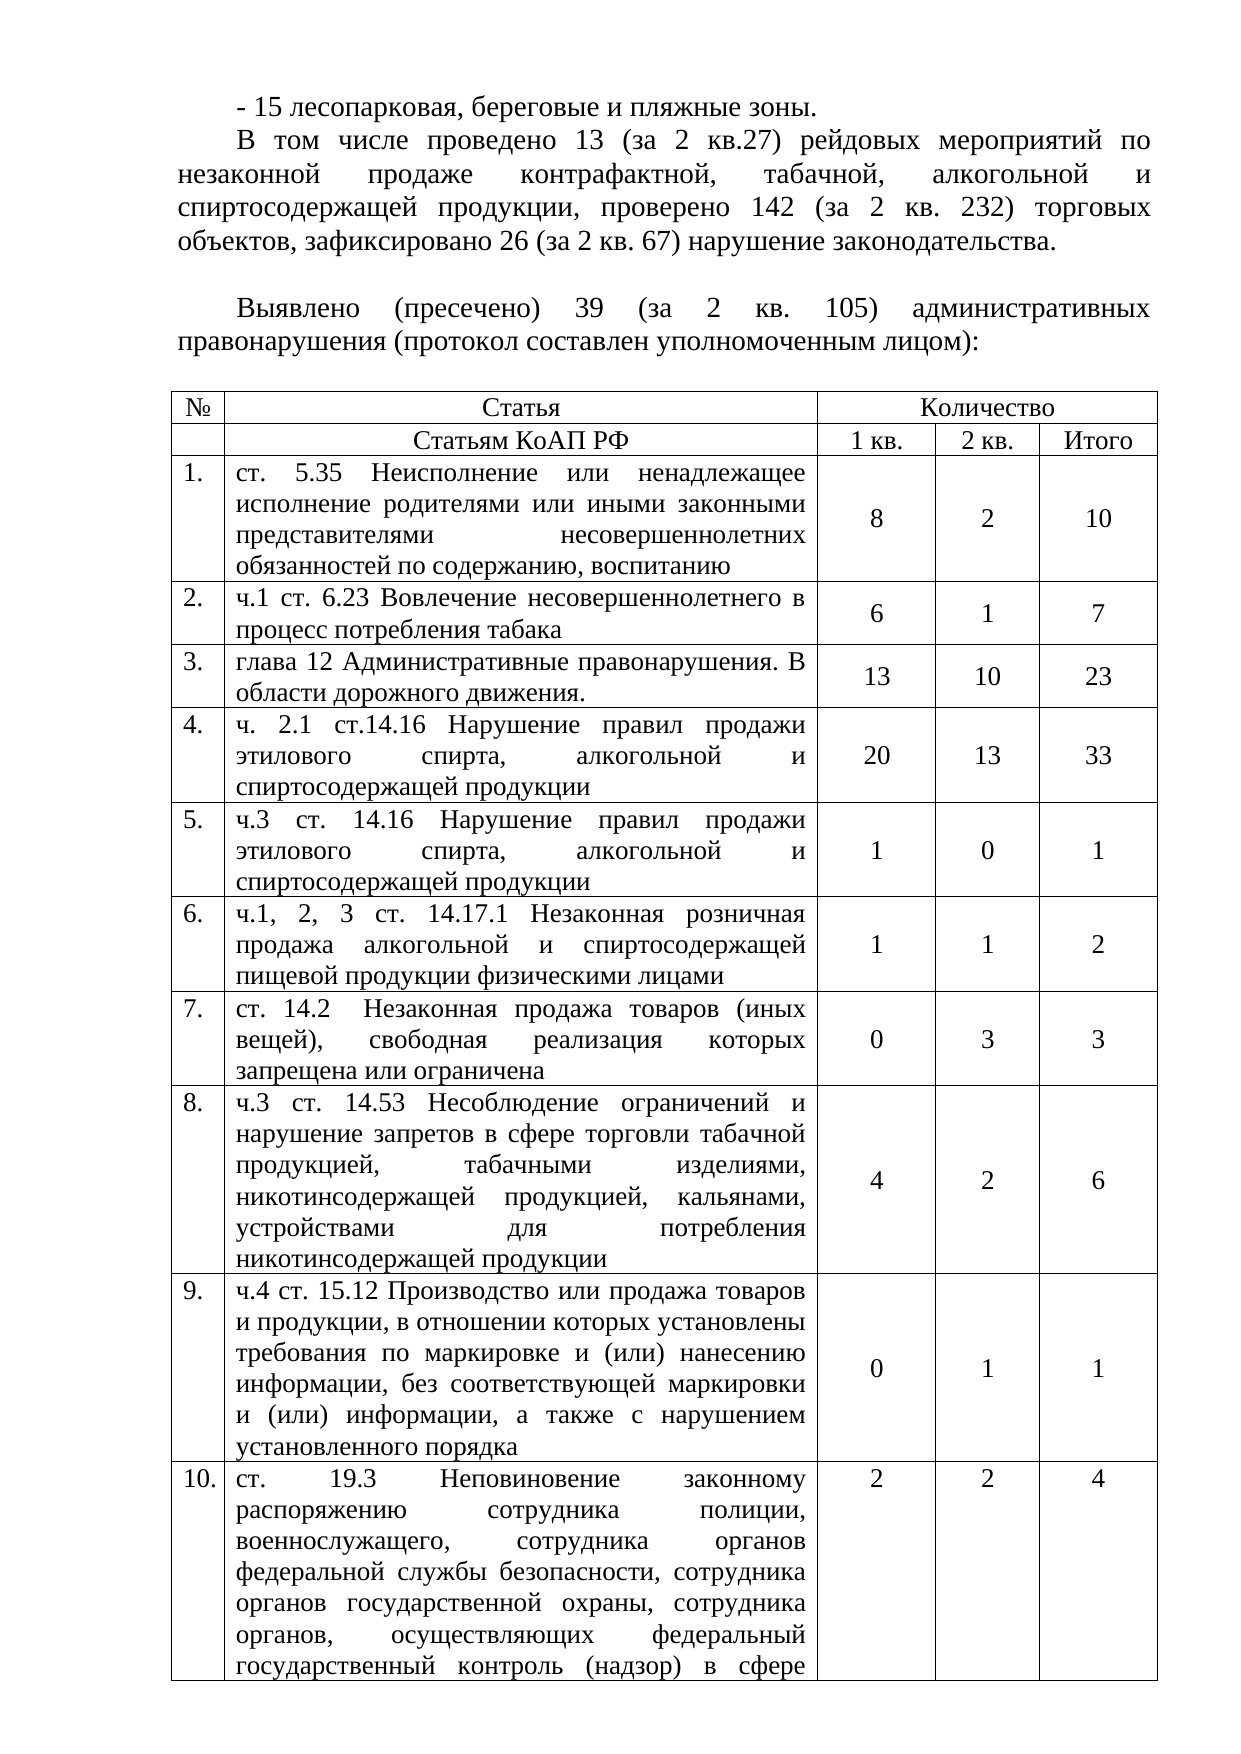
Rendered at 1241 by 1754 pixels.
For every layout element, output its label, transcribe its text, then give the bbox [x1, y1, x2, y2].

table_cell 6 [818, 582, 935, 644]
table_cell ч.4 ст. 15.12 Производство или продажа товаров и продукции, в отношении которых установлены требования по маркировке и (или) нанесению информации, без соответствующей маркировки и (или) информации, а также с нарушением установленного порядка [225, 1274, 817, 1461]
table_cell 1 [818, 803, 935, 896]
table_cell [172, 582, 224, 644]
table_cell 0 [818, 1274, 935, 1461]
table_cell 6 [1040, 1086, 1157, 1273]
table_cell [172, 645, 224, 707]
table_cell 4 [818, 1086, 935, 1273]
table_cell глава 12 Административные правонарушения. В области дорожного движения. [225, 645, 817, 707]
table_cell 8 [818, 456, 935, 581]
table_cell [172, 1274, 224, 1461]
table_cell 23 [1040, 645, 1157, 707]
table_cell 2 [936, 456, 1039, 581]
table_cell [172, 803, 224, 896]
table_cell 2 [818, 1462, 935, 1680]
text В том числе проведено 13 (за 2 кв.27) рейдовых мероприятий по незаконной продаже контрафактной, табачной, алкогольной и спиртосодержащей продукции, проверено 142 (за 2 кв. 232) торговых объектов, зафиксировано 26 (за 2 кв. 67) нарушение законодательства. [177, 122, 1152, 256]
table_cell ч. 2.1 ст.14.16 Нарушение правил продажи этилового спирта, алкогольной и спиртосодержащей продукции [225, 708, 817, 802]
table_cell 1 [936, 1274, 1039, 1461]
table_cell ч.1, 2, 3 ст. 14.17.1 Незаконная розничная продажа алкогольной и спиртосодержащей пищевой продукции физическими лицами [225, 897, 817, 991]
table_cell 7 [1040, 582, 1157, 644]
table_cell ст. 14.2 Незаконная продажа товаров (иных вещей), свободная реализация которых запрещена или ограничена [225, 992, 817, 1085]
table_cell [172, 897, 224, 991]
table_cell 2 [1040, 897, 1157, 991]
text - 15 лесопарковая, береговые и пляжные зоны. [177, 89, 1152, 122]
table_cell 1 [818, 897, 935, 991]
table_cell Статьям КоАП РФ [225, 424, 817, 455]
table_cell ч.3 ст. 14.53 Несоблюдение ограничений и нарушение запретов в сфере торговли табачной продукцией, табачными изделиями, никотинсодержащей продукцией, кальянами, устройствами для потребления никотинсодержащей продукции [225, 1086, 817, 1273]
table_header Статья [225, 392, 817, 423]
table_cell 2 [936, 1462, 1039, 1680]
table_cell [172, 1462, 224, 1680]
table_cell 13 [936, 708, 1039, 802]
table_cell 3 [1040, 992, 1157, 1085]
table_cell 2 кв. [936, 424, 1039, 455]
text Выявлено (пресечено) 39 (за 2 кв. 105) административных правонарушения (протокол составлен уполномоченным лицом): [177, 290, 1152, 357]
table_cell 1 [936, 582, 1039, 644]
table_cell Итого [1040, 424, 1157, 455]
table_header № [172, 392, 224, 423]
table_cell [172, 1086, 224, 1273]
table_cell 20 [818, 708, 935, 802]
table_cell 3 [936, 992, 1039, 1085]
table_cell 10 [936, 645, 1039, 707]
table_cell ст. 5.35 Неисполнение или ненадлежащее исполнение родителями или иными законными представителями несовершеннолетних обязанностей по содержанию, воспитанию [225, 456, 817, 581]
table_header Количество [818, 392, 1157, 423]
table_cell 33 [1040, 708, 1157, 802]
table_cell 10 [1040, 456, 1157, 581]
table_cell ч.3 ст. 14.16 Нарушение правил продажи этилового спирта, алкогольной и спиртосодержащей продукции [225, 803, 817, 896]
table_cell [172, 992, 224, 1085]
table_cell 4 [1040, 1462, 1157, 1680]
table_cell 1 [1040, 803, 1157, 896]
table_cell 0 [936, 803, 1039, 896]
table_cell 0 [818, 992, 935, 1085]
table_cell [172, 708, 224, 802]
table_cell 1 [1040, 1274, 1157, 1461]
table_cell 13 [818, 645, 935, 707]
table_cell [225, 1462, 817, 1680]
table_cell 2 [936, 1086, 1039, 1273]
table_cell 1 [936, 897, 1039, 991]
table_cell 1 кв. [818, 424, 935, 455]
table_cell [172, 424, 224, 455]
table_cell ч.1 ст. 6.23 Вовлечение несовершеннолетнего в процесс потребления табака [225, 582, 817, 644]
table_cell [172, 456, 224, 581]
